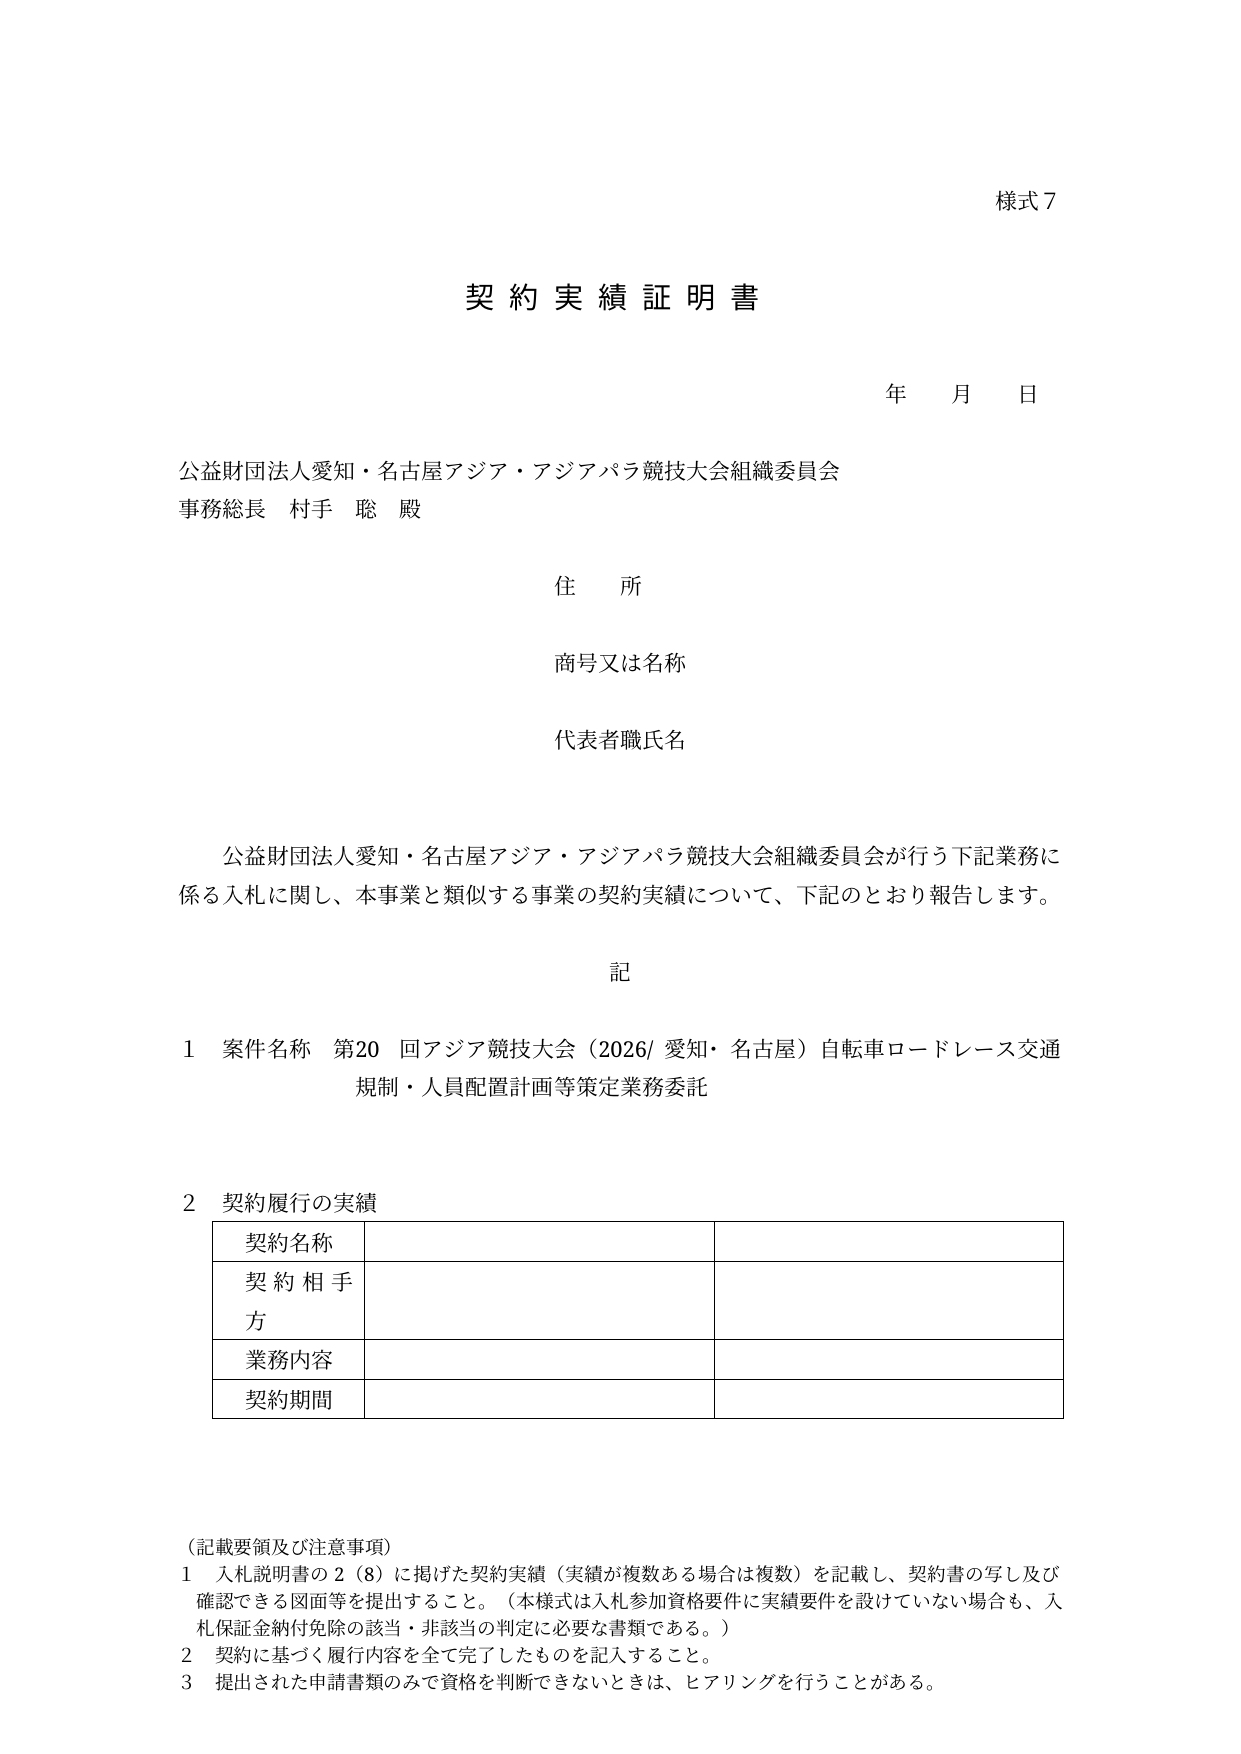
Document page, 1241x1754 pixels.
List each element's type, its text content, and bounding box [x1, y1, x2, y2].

text 年 月 日 [776, 373, 1062, 412]
table_cell [365, 1380, 714, 1418]
table_header [715, 1222, 1063, 1261]
table_cell [365, 1340, 714, 1378]
text 様式７ [178, 181, 1062, 219]
table_cell 契約相手方 [213, 1262, 364, 1339]
table_cell [715, 1380, 1063, 1418]
table_header [365, 1222, 714, 1261]
table_cell 契約期間 [213, 1380, 364, 1418]
table_header 契約名称 [213, 1222, 364, 1261]
text 事務総長 村手 聡 殿 [178, 489, 1062, 527]
text 住 所 [537, 566, 1062, 604]
table_cell [365, 1262, 714, 1339]
table_cell 業務内容 [213, 1340, 364, 1378]
text １ 案件名称 第20回アジア競技大会（2026/愛知･名古屋）自転車ロードレース交通規制・人員配置計画等策定業務委託 [178, 1028, 1062, 1106]
text 代表者職氏名 [537, 720, 1062, 759]
subtitle 記 [178, 951, 1062, 990]
text 公益財団法人愛知・名古屋アジア・アジアパラ競技大会組織委員会が行う下記業務に係る入札に関し、本事業と類似する事業の契約実績について、下記のとおり報告します。 [178, 836, 1062, 913]
table_cell [715, 1340, 1063, 1378]
text 商号又は名称 [537, 643, 1062, 682]
table_cell [715, 1262, 1063, 1339]
text 契約実績証明書 [178, 258, 1062, 335]
text 公益財団法人愛知・名古屋アジア・アジアパラ競技大会組織委員会 [178, 450, 1062, 489]
text ２ 契約履行の実績 [178, 1183, 1062, 1221]
